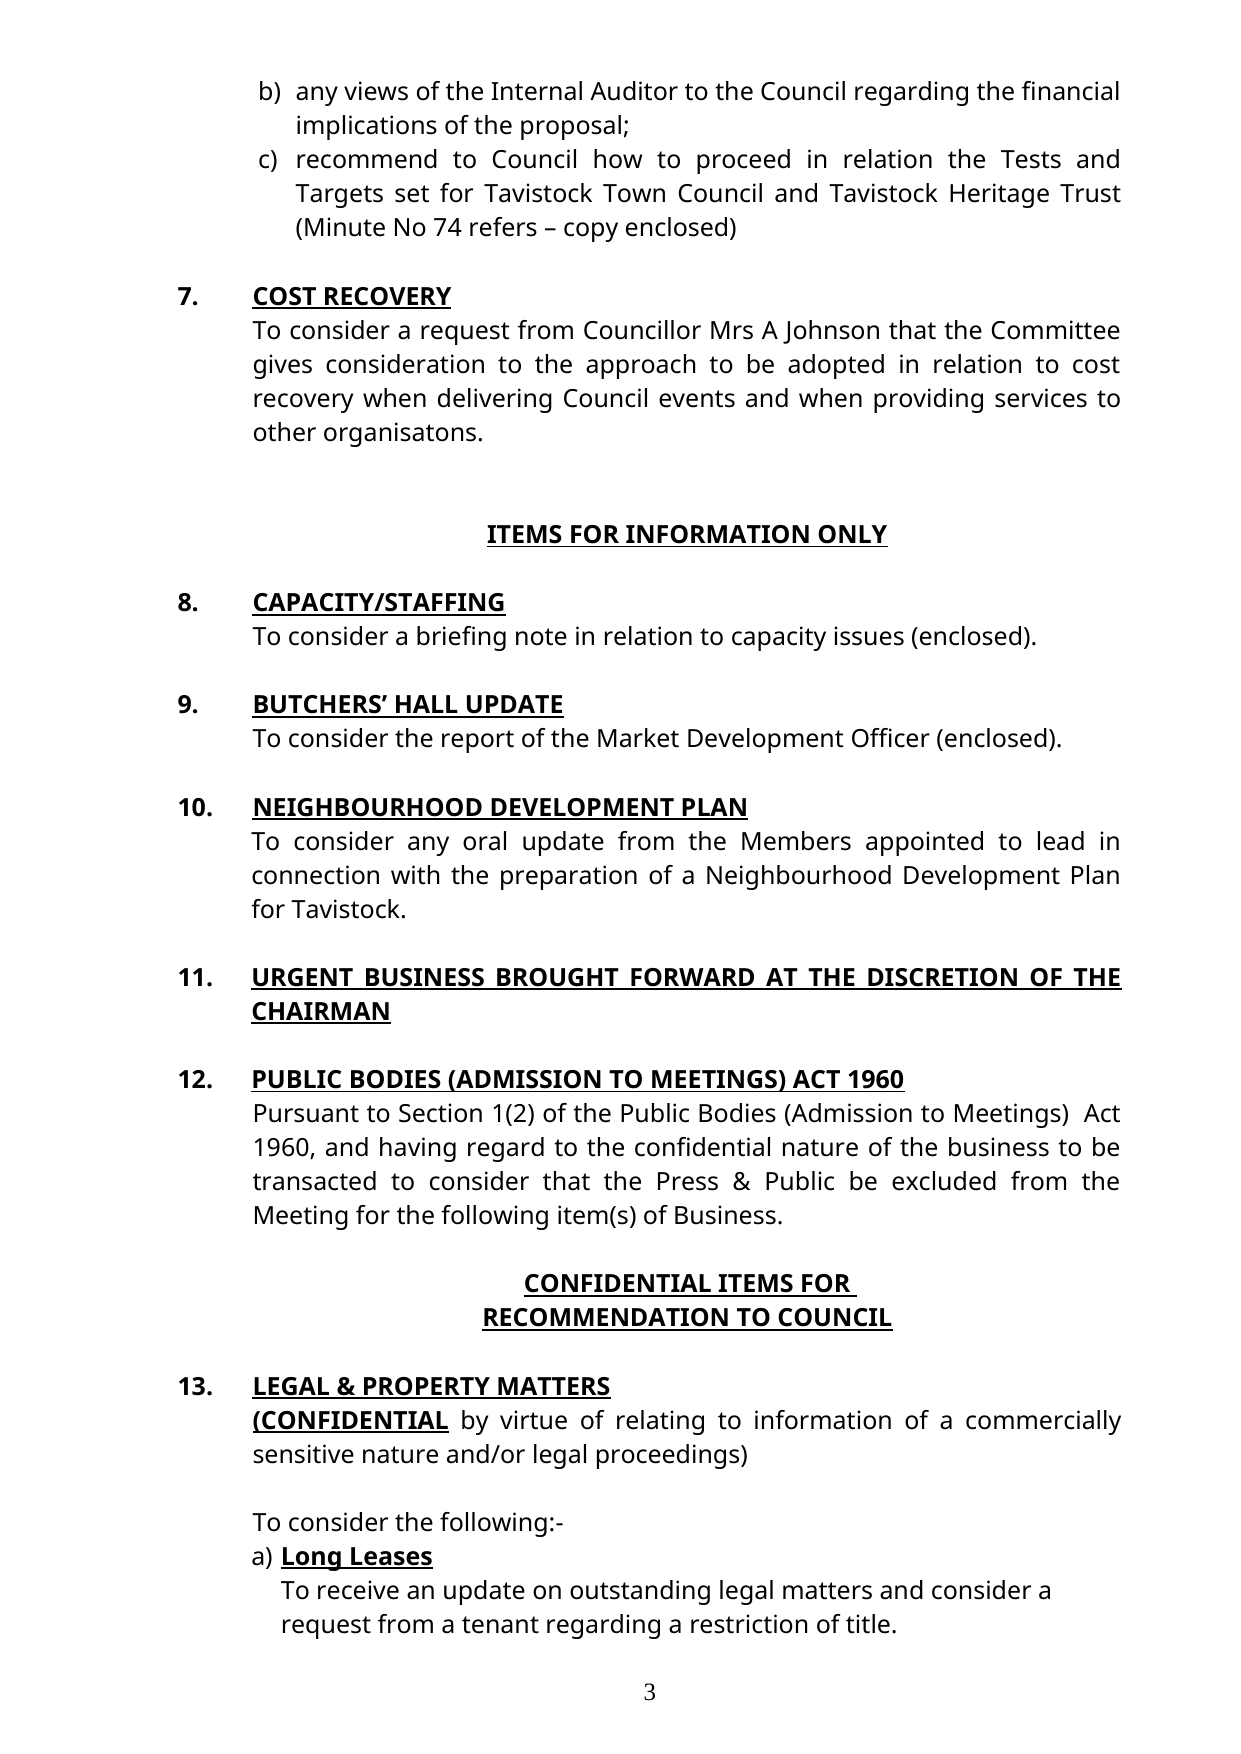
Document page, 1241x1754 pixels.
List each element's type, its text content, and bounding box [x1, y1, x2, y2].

text (CONFIDENTIAL by virtue of relating to information of a commercially sensitive nature and/or legal proceedings) [252, 1402, 1122, 1470]
text To receive an update on outstanding legal matters and consider a request from a tenant regarding a restriction of title. [281, 1573, 1122, 1641]
text To consider the following:- [252, 1504, 1122, 1538]
text To consider a request from Councillor Mrs A Johnson that the Committee gives consideration to the approach to be adopted in relation to cost recovery when delivering Council events and when providing services to other organisatons. [252, 312, 1122, 448]
list BUTCHERS’ HALL UPDATE [177, 687, 1122, 721]
list LEGAL & PROPERTY MATTERS [177, 1368, 1122, 1402]
list PUBLIC BODIES (ADMISSION TO MEETINGS) ACT 1960 [177, 1062, 1122, 1096]
list URGENT BUSINESS BROUGHT FORWARD AT THE DISCRETION OF THE CHAIRMAN [177, 959, 1122, 1028]
list recommend to Council how to proceed in relation the Tests and Targets set for Tavistock Town Council and Tavistock Heritage Trust (Minute No 74 refers – copy enclosed) [258, 142, 1122, 244]
text To consider any oral update from the Members appointed to lead in connection with the preparation of a Neighbourhood Development Plan for Tavistock. [251, 823, 1122, 925]
text RECOMMENDATION TO COUNCIL [252, 1300, 1122, 1334]
text CONFIDENTIAL ITEMS FOR [252, 1266, 1122, 1300]
list Pursuant to Section 1(2) of the Public Bodies (Admission to Meetings) Act 1960, and having regard to the confidential nature of the business to be transacted to consider that the Press & Public be excluded from the Meeting for the following item(s) of Business. [252, 1096, 1122, 1232]
list CAPACITY/STAFFING [177, 585, 1122, 619]
list Long Leases [251, 1538, 1122, 1573]
list COST RECOVERY [177, 278, 1122, 312]
text ITEMS FOR INFORMATION ONLY [252, 517, 1122, 551]
text To consider a briefing note in relation to capacity issues (enclosed). [252, 619, 1122, 653]
list NEIGHBOURHOOD DEVELOPMENT PLAN [177, 789, 1122, 823]
text To consider the report of the Market Development Officer (enclosed). [252, 721, 1122, 755]
list any views of the Internal Auditor to the Council regarding the financial implications of the proposal; [258, 74, 1122, 142]
